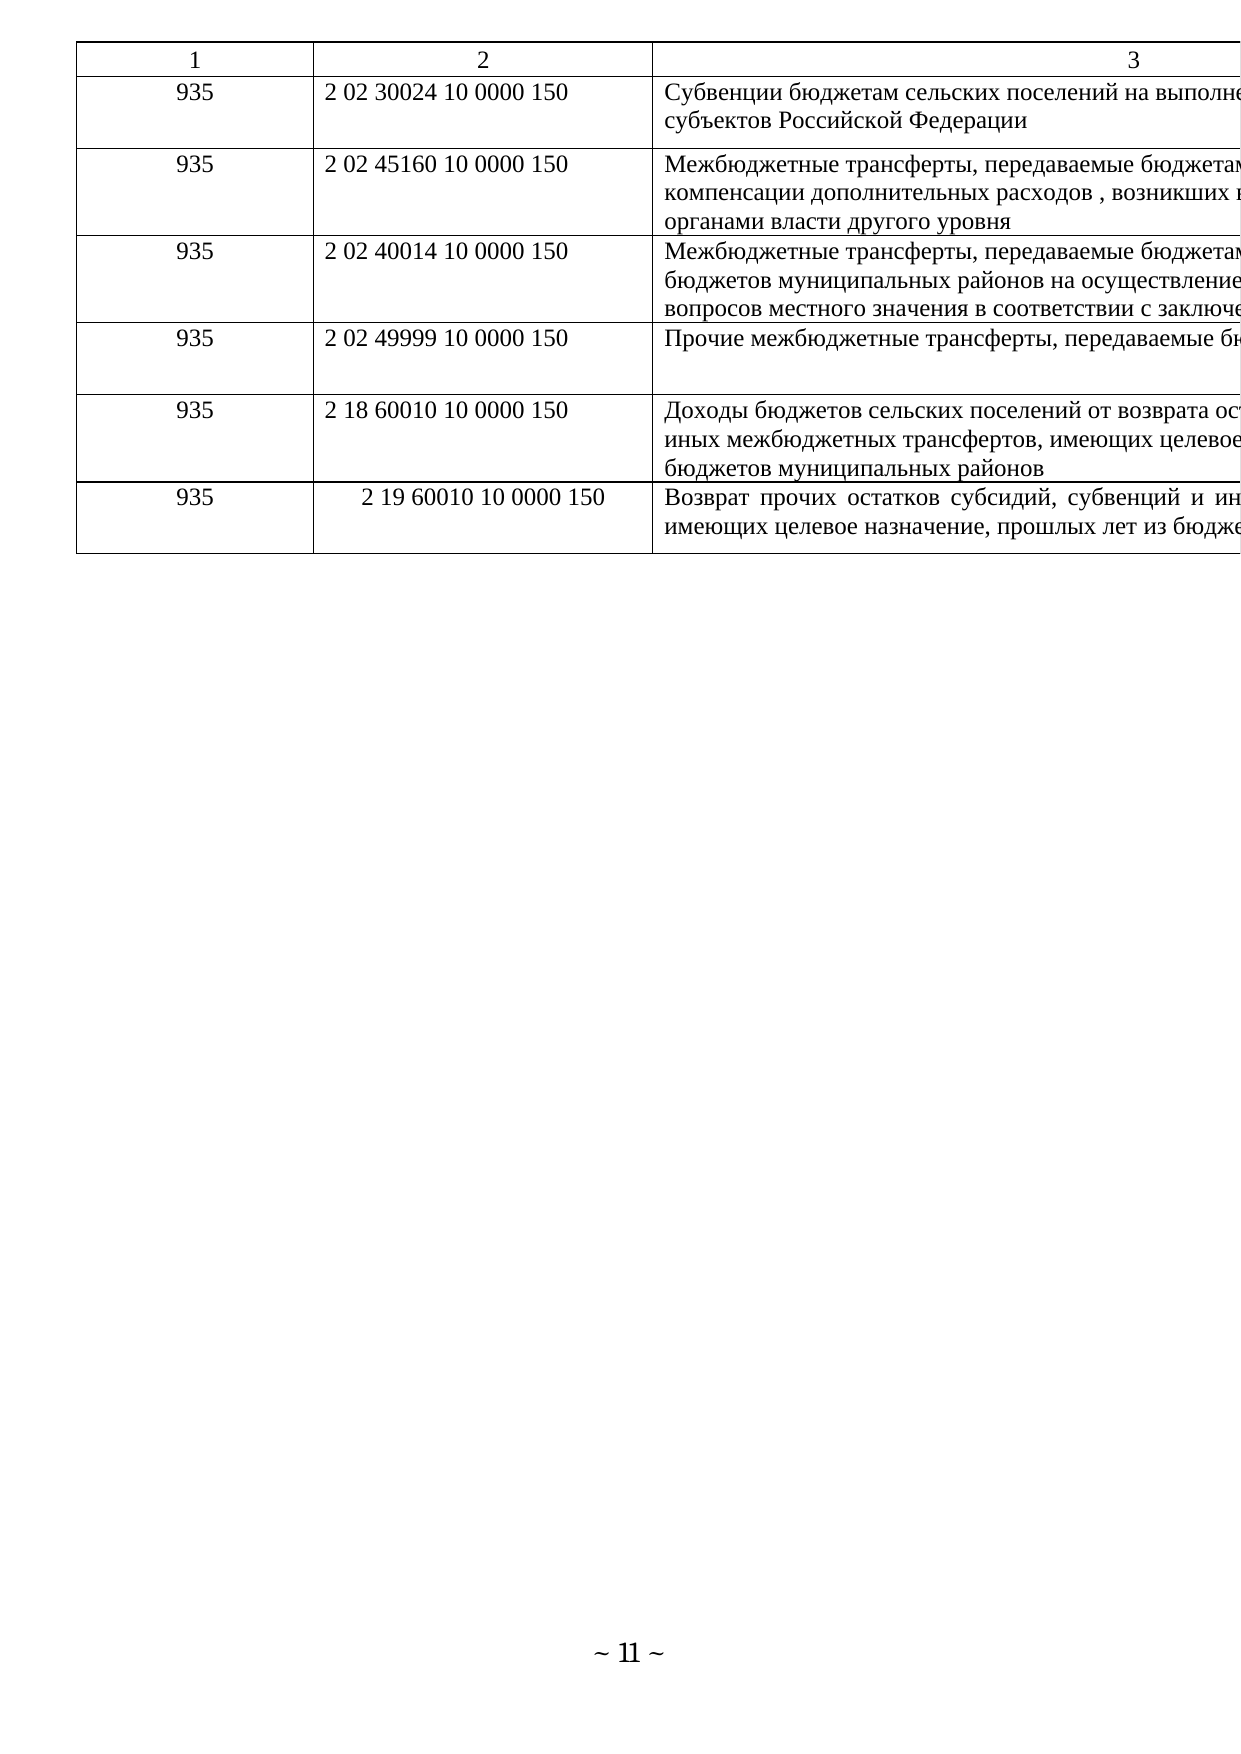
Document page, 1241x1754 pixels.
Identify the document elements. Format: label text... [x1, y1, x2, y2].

table_cell Возврат прочих остатков субсидий, субвенций и иных межбюджетных трансфертов, имеющих целевое назначение, прошлых лет из бюджетов сельских поселений [653, 483, 1240, 553]
table_cell Субвенции бюджетам сельских поселений на выполнение передаваемых полномочий субъектов Российской Федерации [653, 77, 1240, 148]
table_cell 2 02 49999 10 0000 150 [314, 323, 652, 394]
table_cell 935 [77, 323, 313, 394]
table_cell 2 02 45160 10 0000 150 [314, 149, 652, 235]
table_cell Доходы бюджетов сельских поселений от возврата остатков субсидий, субвенций и иных межбюджетных трансфертов, имеющих целевое назначение, прошлых лет из бюджетов муниципальных районов [653, 395, 1240, 481]
table_cell Межбюджетные трансферты, передаваемые бюджетам сельских поселений для компенсации дополнительных расходов , возникших в результате решений, принятых органами власти другого уровня [653, 149, 1240, 235]
table_cell Прочие межбюджетные трансферты, передаваемые бюджетам сельских поселений [653, 323, 1240, 394]
table_cell 2 02 30024 10 0000 150 [314, 77, 652, 148]
table_cell 935 [77, 483, 313, 553]
table_cell Межбюджетные трансферты, передаваемые бюджетам сельских поселений из бюджетов муниципальных районов на осуществление части полномочий по решению вопросов местного значения в соответствии с заключенными соглашениями [653, 236, 1240, 322]
table_cell 2 02 40014 10 0000 150 [314, 236, 652, 322]
table_header 2 [314, 43, 652, 76]
table_cell 935 [77, 236, 313, 322]
table_cell 935 [77, 395, 313, 481]
table_cell 2 18 60010 10 0000 150 [314, 395, 652, 481]
table_header 3 [653, 43, 1240, 76]
table_cell 935 [77, 77, 313, 148]
table_cell 935 [77, 149, 313, 235]
table_cell 2 19 60010 10 0000 150 [314, 483, 652, 553]
table_header 1 [77, 43, 313, 76]
